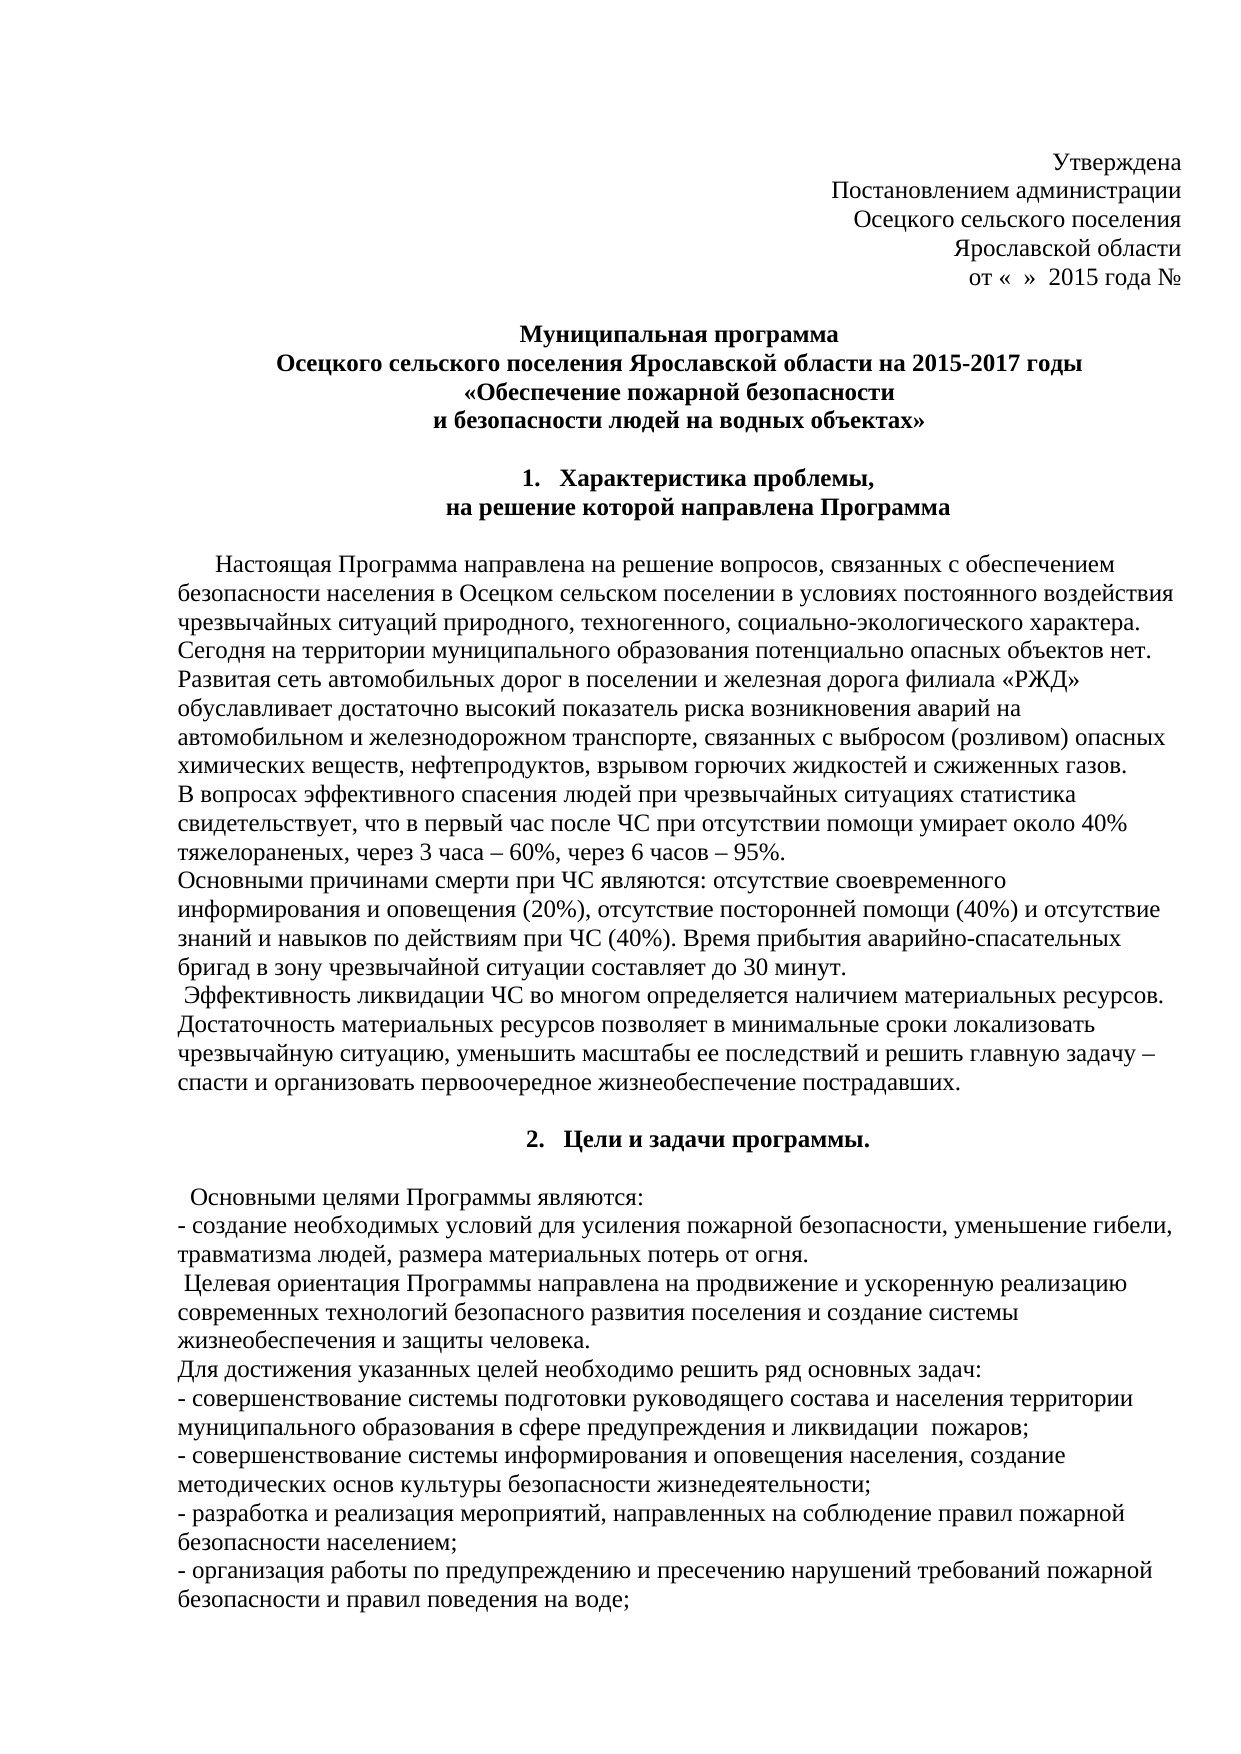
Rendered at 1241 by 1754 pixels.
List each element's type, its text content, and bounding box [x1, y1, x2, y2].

text Осецкого сельского поселения Ярославской области на 2015-2017 годы [177, 348, 1181, 377]
text Муниципальная программа [177, 319, 1181, 348]
text Основными целями Программы являются: [177, 1182, 1181, 1211]
list Характеристика проблемы, [215, 463, 1181, 492]
text и безопасности людей на водных объектах» [177, 406, 1181, 434]
text Целевая ориентация Программы направлена на продвижение и ускоренную реализацию современных технологий безопасного развития поселения и создание системы жизнеобеспечения и защиты человека. [177, 1268, 1181, 1354]
text от « » 2015 года № [177, 262, 1181, 291]
text - создание необходимых условий для усиления пожарной безопасности, уменьшение гибели, травматизма людей, размера материальных потерь от огня. [177, 1211, 1181, 1268]
text - совершенствование системы информирования и оповещения населения, создание методических основ культуры безопасности жизнедеятельности; [177, 1441, 1181, 1498]
list Цели и задачи программы. [215, 1124, 1181, 1153]
text Сегодня на территории муниципального образования потенциально опасных объектов нет. [177, 636, 1181, 664]
text Постановлением администрации [177, 176, 1181, 204]
text Настоящая Программа направлена на решение вопросов, связанных с обеспечением безопасности населения в Осецком сельском поселении в условиях постоянного воздействия чрезвычайных ситуаций природного, техногенного, социально-экологического характера. [177, 549, 1181, 636]
text Осецкого сельского поселения [177, 204, 1181, 233]
text на решение которой направлена Программа [215, 492, 1181, 521]
text «Обеспечение пожарной безопасности [177, 377, 1181, 406]
text Основными причинами смерти при ЧС являются: отсутствие своевременного информирования и оповещения (20%), отсутствие посторонней помощи (40%) и отсутствие знаний и навыков по действиям при ЧС (40%). Время прибытия аварийно-спасательных бригад в зону чрезвычайной ситуации составляет до 30 минут. [177, 866, 1181, 981]
text - совершенствование системы подготовки руководящего состава и населения территории муниципального образования в сфере предупреждения и ликвидации пожаров; [177, 1383, 1181, 1441]
text Развитая сеть автомобильных дорог в поселении и железная дорога филиала «РЖД» обуславливает достаточно высокий показатель риска возникновения аварий на автомобильном и железнодорожном транспорте, связанных с выбросом (розливом) опасных химических веществ, нефтепродуктов, взрывом горючих жидкостей и сжиженных газов. [177, 664, 1181, 779]
text - разработка и реализация мероприятий, направленных на соблюдение правил пожарной безопасности населением; [177, 1498, 1181, 1556]
text Для достижения указанных целей необходимо решить ряд основных задач: [177, 1354, 1181, 1383]
text Утверждена [177, 147, 1181, 176]
text - организация работы по предупреждению и пресечению нарушений требований пожарной безопасности и правил поведения на воде; [177, 1556, 1181, 1613]
text Эффективность ликвидации ЧС во многом определяется наличием материальных ресурсов. Достаточность материальных ресурсов позволяет в минимальные сроки локализовать чрезвычайную ситуацию, уменьшить масштабы ее последствий и решить главную задачу – спасти и организовать первоочередное жизнеобеспечение пострадавших. [177, 981, 1181, 1096]
text Ярославской области [177, 233, 1181, 262]
text В вопросах эффективного спасения людей при чрезвычайных ситуациях статистика свидетельствует, что в первый час после ЧС при отсутствии помощи умирает около 40% тяжелораненых, через 3 часа – 60%, через 6 часов – 95%. [177, 779, 1181, 866]
